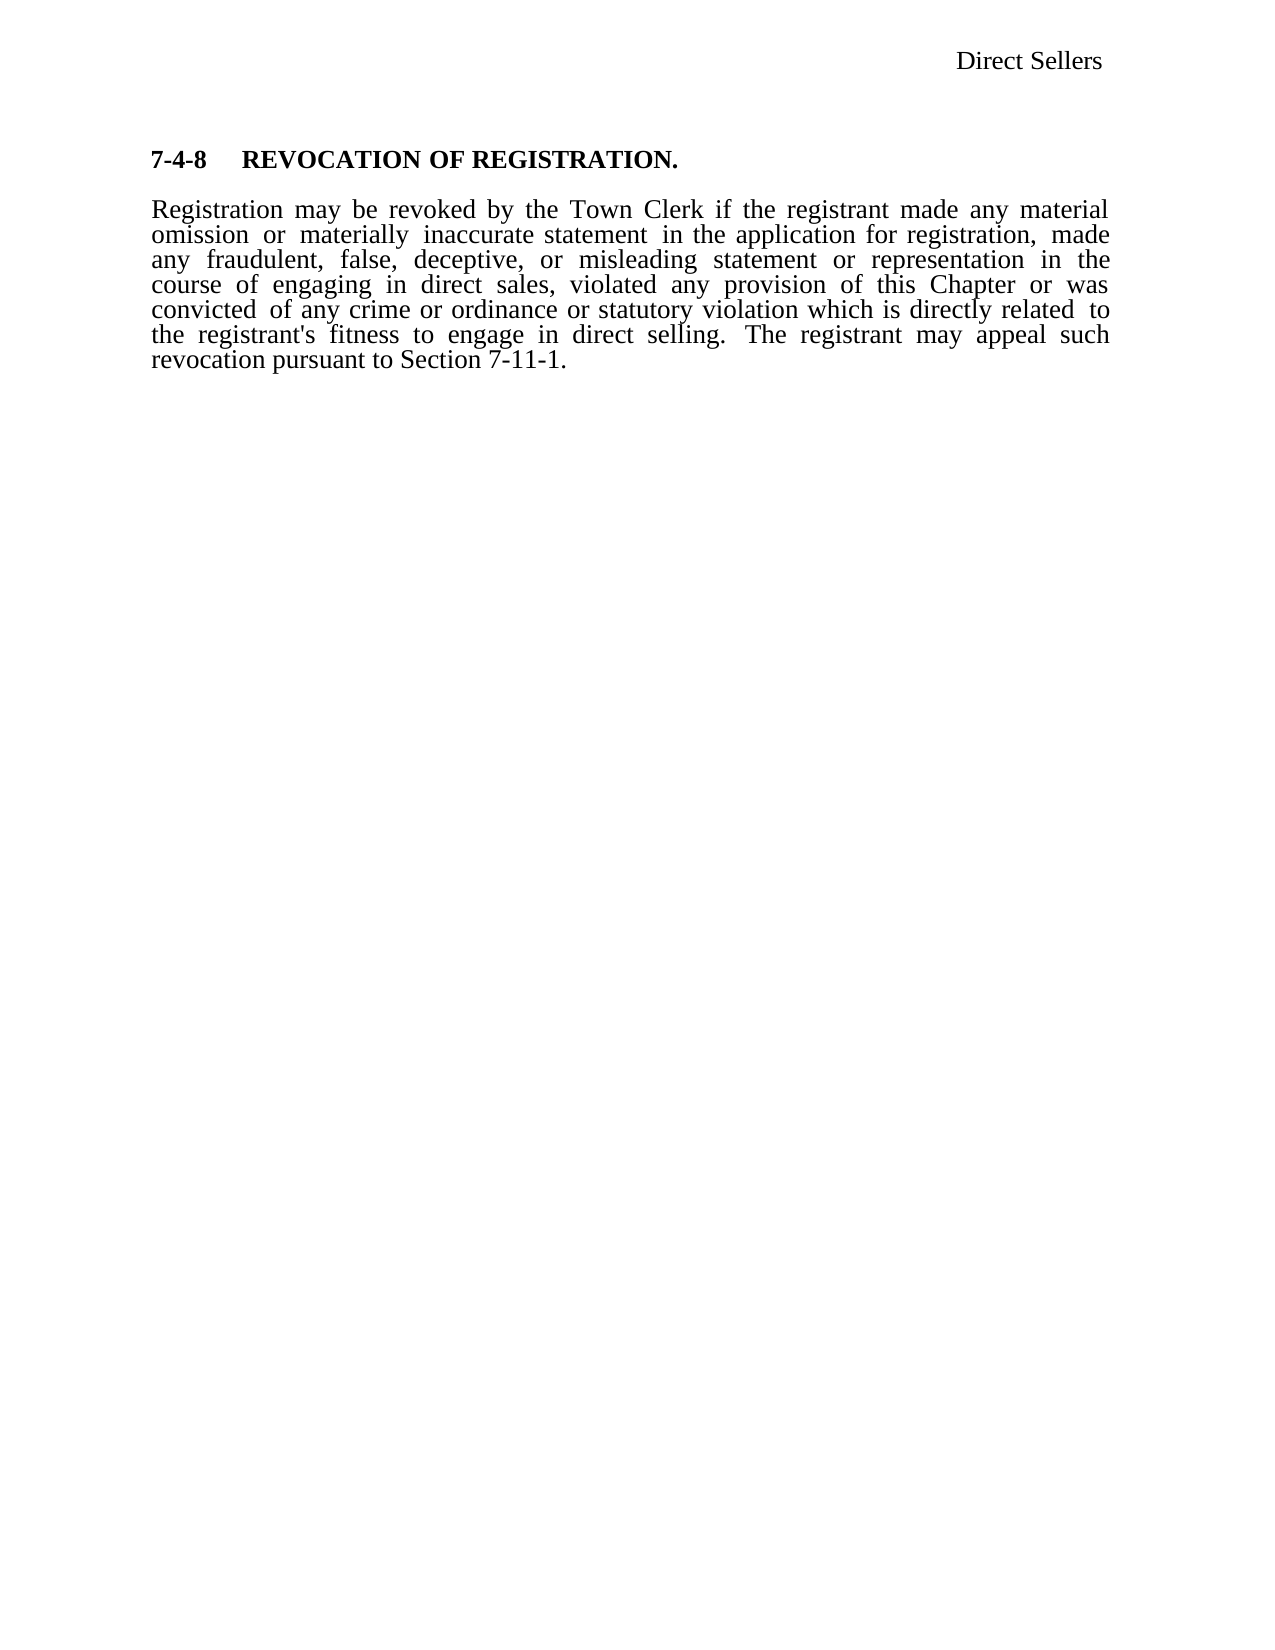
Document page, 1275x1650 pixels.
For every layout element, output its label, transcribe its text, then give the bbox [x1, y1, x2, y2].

text 7-4-8 REVOCATION OF REGISTRATION. [150, 144, 1121, 174]
text Registration may be revoked by the Town Clerk if the registrant made any material omission or materially inaccurate statement in the application for registration, made any fraudulent, false, deceptive, or misleading statement or representation in the course of engaging in direct sales, violated any provision of this Chapter or was convicted of any crime or ordinance or statutory violation which is directly related to the registrant's fitness to engage in direct selling. The registrant may appeal such revocation pursuant to Section 7-11-1. [151, 199, 1110, 374]
